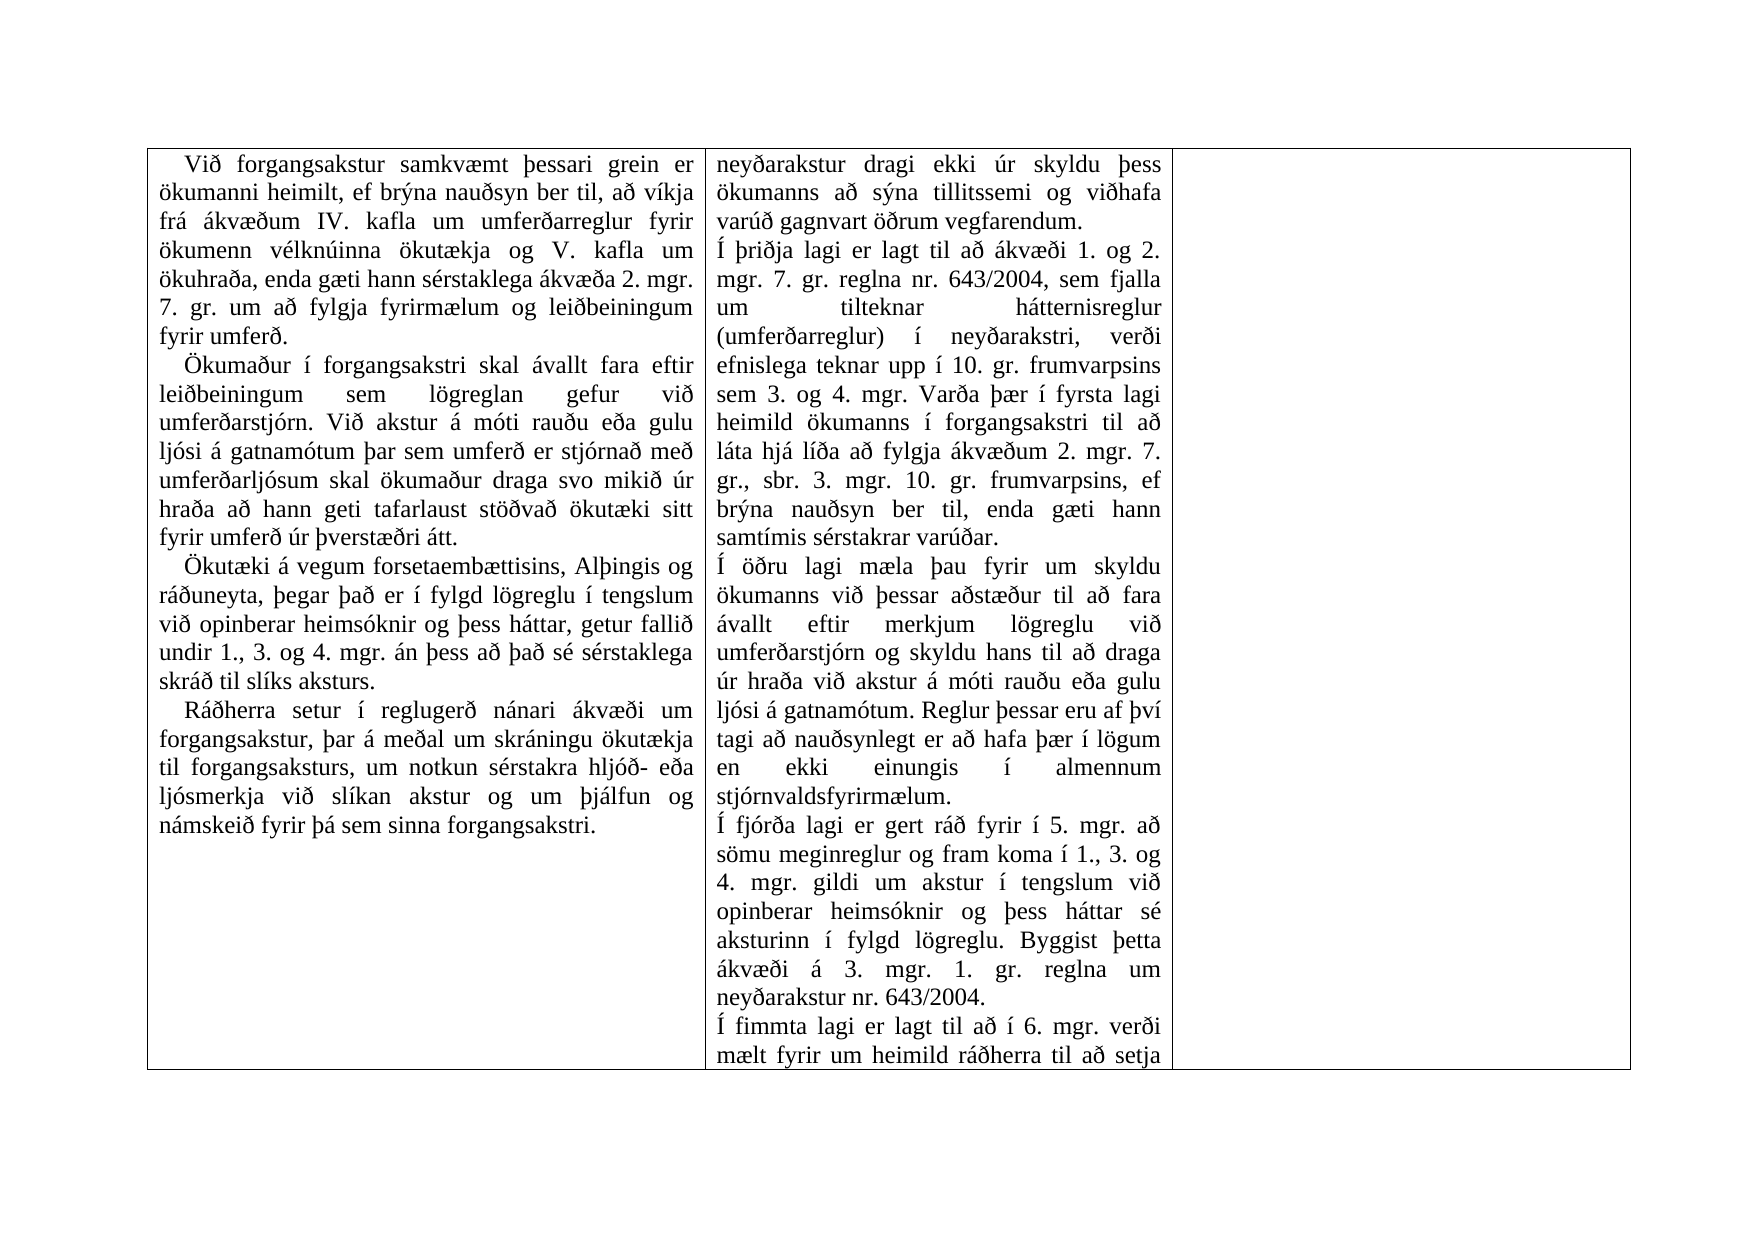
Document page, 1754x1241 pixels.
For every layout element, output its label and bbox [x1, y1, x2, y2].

table_cell [148, 149, 705, 1069]
table_cell [1173, 149, 1630, 1069]
table_cell [706, 149, 1172, 1069]
